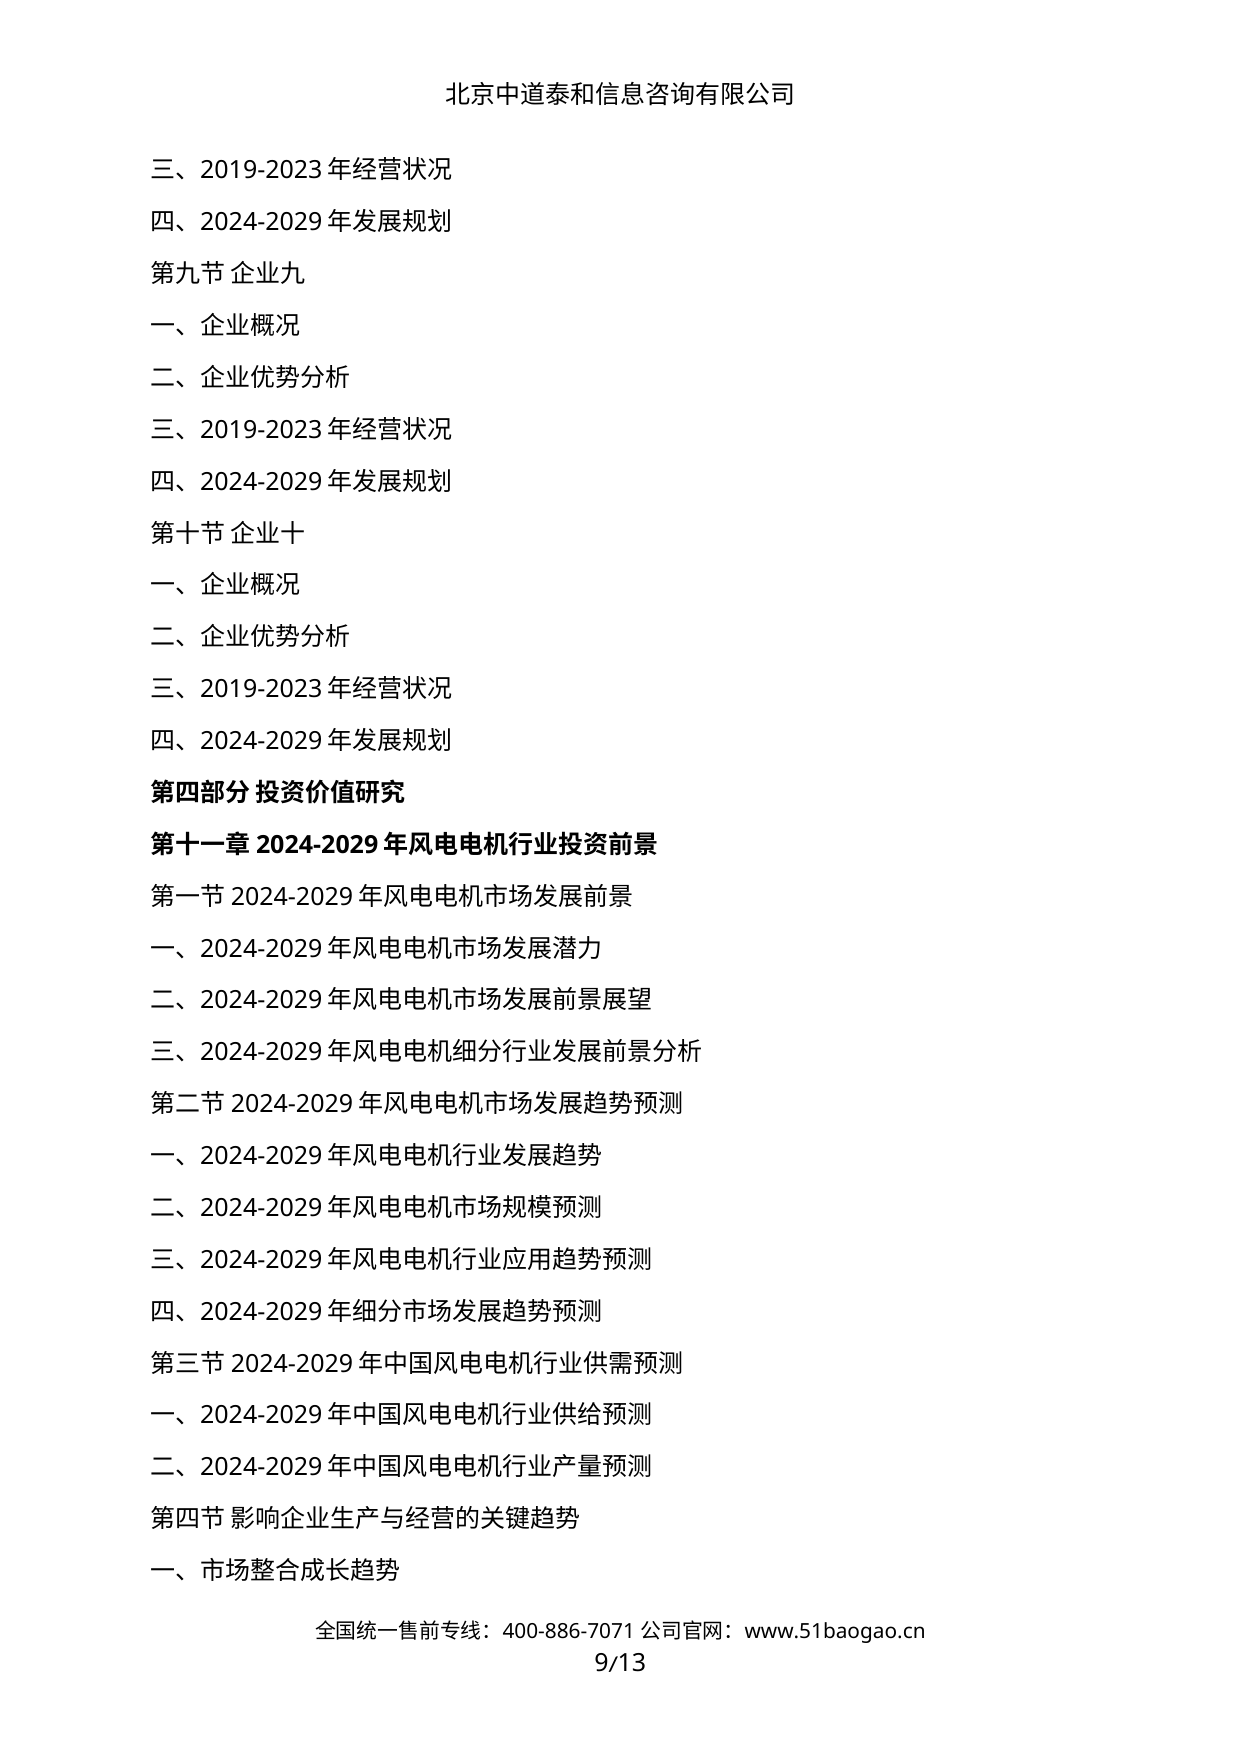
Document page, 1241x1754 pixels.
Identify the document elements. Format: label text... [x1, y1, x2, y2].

text 第四部分 投资价值研究 [150, 772, 1090, 809]
text 三、2019-2023年经营状况 [150, 150, 1090, 186]
text 一、企业概况 [150, 306, 1090, 342]
text 二、2024-2029年风电电机市场规模预测 [150, 1187, 1090, 1224]
text 二、2024-2029年风电电机市场发展前景展望 [150, 980, 1090, 1016]
text 一、2024-2029年风电电机市场发展潜力 [150, 928, 1090, 964]
text 第一节 2024-2029年风电电机市场发展前景 [150, 876, 1090, 912]
text 三、2019-2023年经营状况 [150, 669, 1090, 705]
text 三、2019-2023年经营状况 [150, 409, 1090, 446]
text 一、2024-2029年风电电机行业发展趋势 [150, 1136, 1090, 1172]
text 四、2024-2029年发展规划 [150, 202, 1090, 238]
text 四、2024-2029年发展规划 [150, 721, 1090, 757]
text 第九节 企业九 [150, 254, 1090, 290]
text 第十一章 2024-2029年风电电机行业投资前景 [150, 824, 1090, 861]
text 三、2024-2029年风电电机细分行业发展前景分析 [150, 1032, 1090, 1068]
text 第二节 2024-2029年风电电机市场发展趋势预测 [150, 1084, 1090, 1120]
text 四、2024-2029年细分市场发展趋势预测 [150, 1291, 1090, 1327]
text 二、2024-2029年中国风电电机行业产量预测 [150, 1447, 1090, 1483]
text 二、企业优势分析 [150, 357, 1090, 394]
text 四、2024-2029年发展规划 [150, 461, 1090, 497]
text 一、2024-2029年中国风电电机行业供给预测 [150, 1395, 1090, 1431]
text 第三节 2024-2029年中国风电电机行业供需预测 [150, 1343, 1090, 1379]
text 第十节 企业十 [150, 513, 1090, 549]
text 二、企业优势分析 [150, 617, 1090, 653]
text 三、2024-2029年风电电机行业应用趋势预测 [150, 1239, 1090, 1276]
text 第四节 影响企业生产与经营的关键趋势 [150, 1499, 1090, 1535]
text 一、企业概况 [150, 565, 1090, 601]
text 一、市场整合成长趋势 [150, 1551, 1090, 1587]
